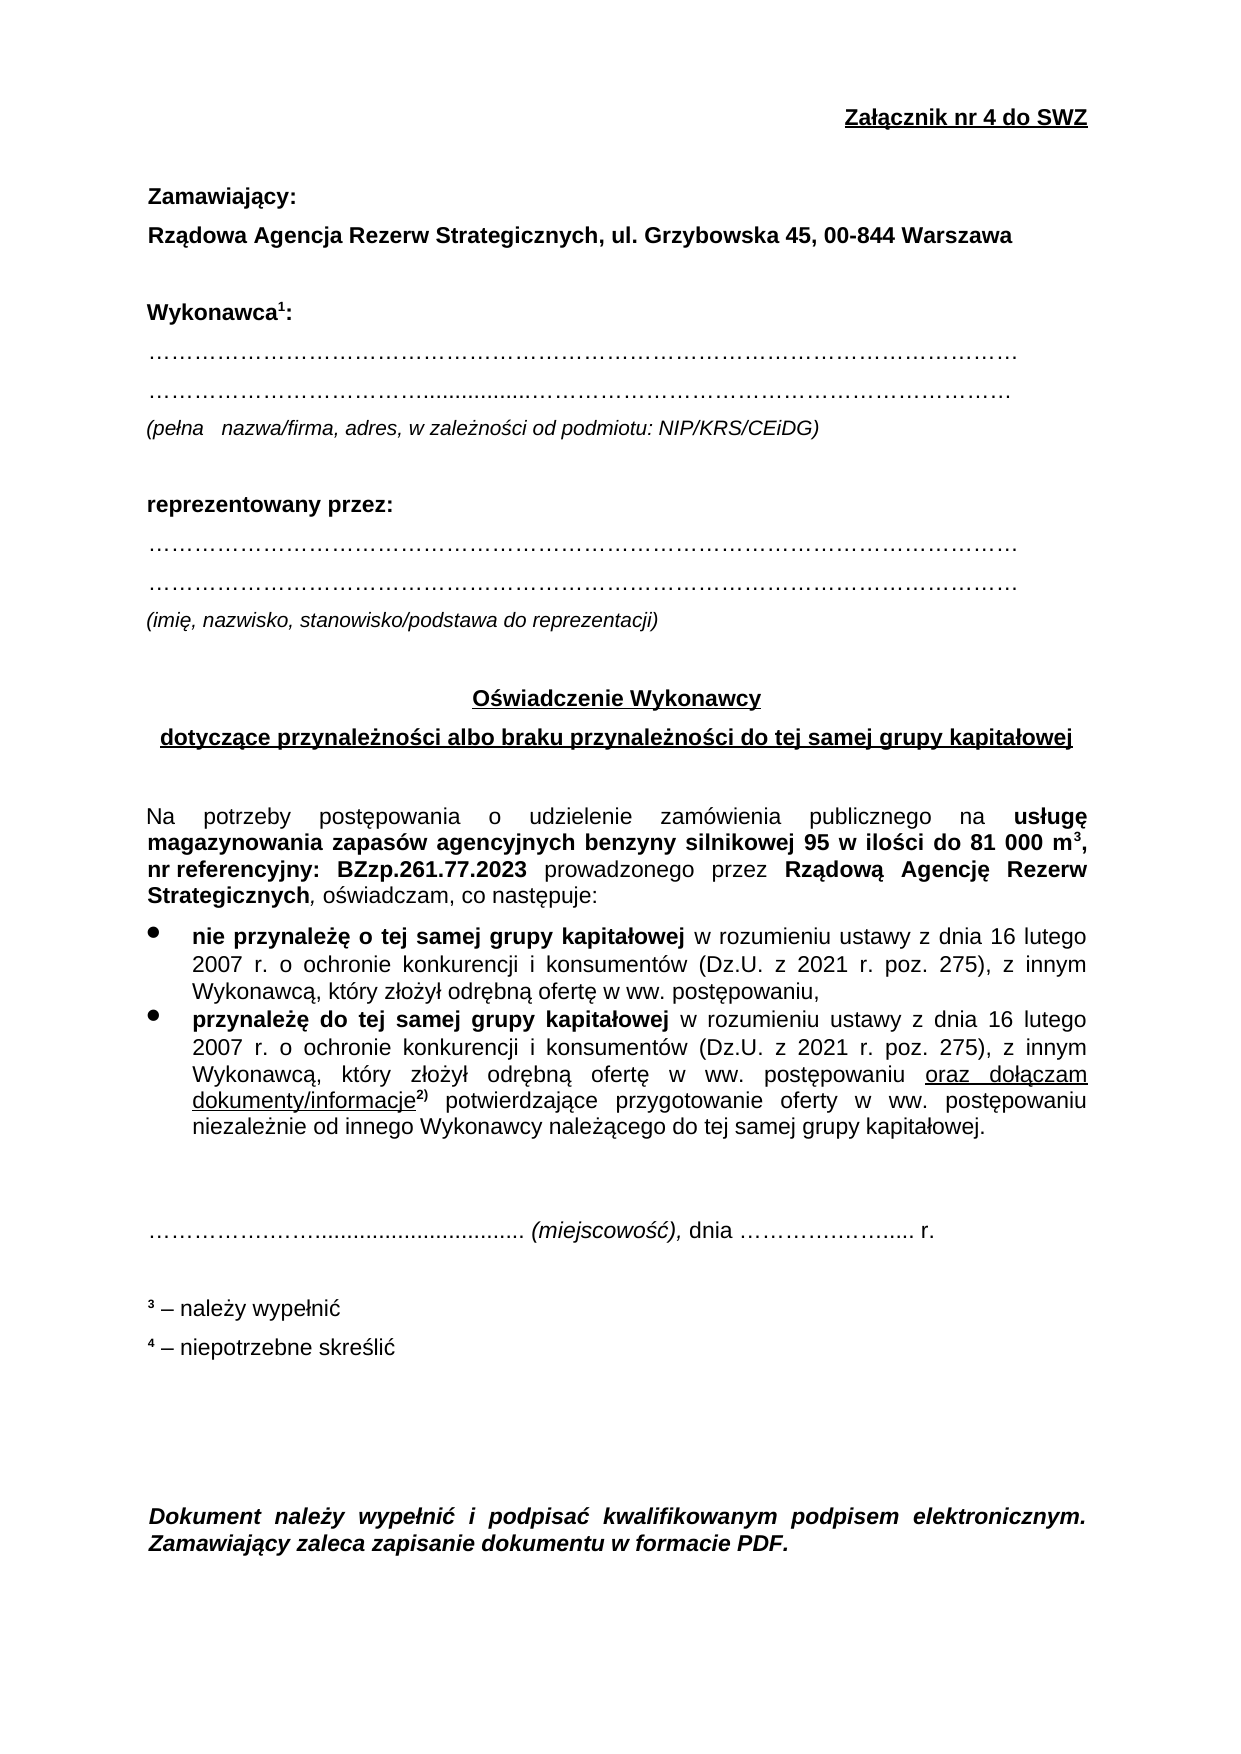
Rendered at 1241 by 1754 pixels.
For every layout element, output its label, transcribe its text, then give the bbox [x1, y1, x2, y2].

text Rządowa Agencja Rezerw Strategicznych, ul. Grzybowska 45, 00-844 Warszawa [148, 222, 1093, 248]
text …………………………………………………………………………………………………… [148, 530, 1087, 556]
text …………………………………………………………………………………………………… [148, 338, 1087, 364]
text Oświadczenie Wykonawcy [148, 685, 1086, 711]
text (pełna nazwa/firma, adres, w zależności od podmiotu: NIP/KRS/CEiDG) [146, 416, 1096, 440]
text Wykonawca1: [147, 299, 1087, 326]
text Na potrzeby postępowania o udzielenie zamówienia publicznego na usługę magazynowania zapasów agencyjnych benzyny silnikowej 95 w ilości do 81 000 m3, nr referencyjny: BZzp.261.77.2023 prowadzonego przez Rządową Agencję Rezerw Strategicznych, oświadczam, co następuje: [146, 803, 1087, 908]
text Zamawiający: [148, 183, 1093, 209]
text Dokument należy wypełnić i podpisać kwalifikowanym podpisem elektronicznym. Zamawiający zaleca zapisanie dokumentu w formacie PDF. [148, 1451, 1087, 1556]
text Załącznik nr 4 do SWZ [148, 103, 1087, 130]
text reprezentowany przez: [147, 491, 1096, 518]
list – należy wypełnić [148, 1295, 1088, 1321]
list – niepotrzebne skreślić [148, 1334, 1088, 1360]
list przynależę do tej samej grupy kapitałowej w rozumieniu ustawy z dnia 16 lutego 2007 r. o ochronie konkurencji i konsumentów (Dz.U. z 2021 r. poz. 275), z innym Wykonawcą, który złożył odrębną ofertę w ww. postępowaniu oraz dołączam dokumenty/informacje2) potwierdzające przygotowanie oferty w ww. postępowaniu niezależnie od innego Wykonawcy należącego do tej samej grupy kapitałowej. [148, 1004, 1087, 1140]
text dotyczące przynależności albo braku przynależności do tej samej grupy kapitałowej [148, 724, 1085, 750]
text ……………………………….................……………………………………………………… [148, 377, 1087, 403]
list nie przynależę o tej samej grupy kapitałowej w rozumieniu ustawy z dnia 16 lutego 2007 r. o ochronie konkurencji i konsumentów (Dz.U. z 2021 r. poz. 275), z innym Wykonawcą, który złożył odrębną ofertę w ww. postępowaniu, [148, 921, 1087, 1004]
text …………….……................................. (miejscowość), dnia ………….……..... r. [148, 1217, 1087, 1244]
text (imię, nazwisko, stanowisko/podstawa do reprezentacji) [146, 608, 1096, 632]
text …………………………………………………………………………………………………… [148, 569, 1087, 595]
